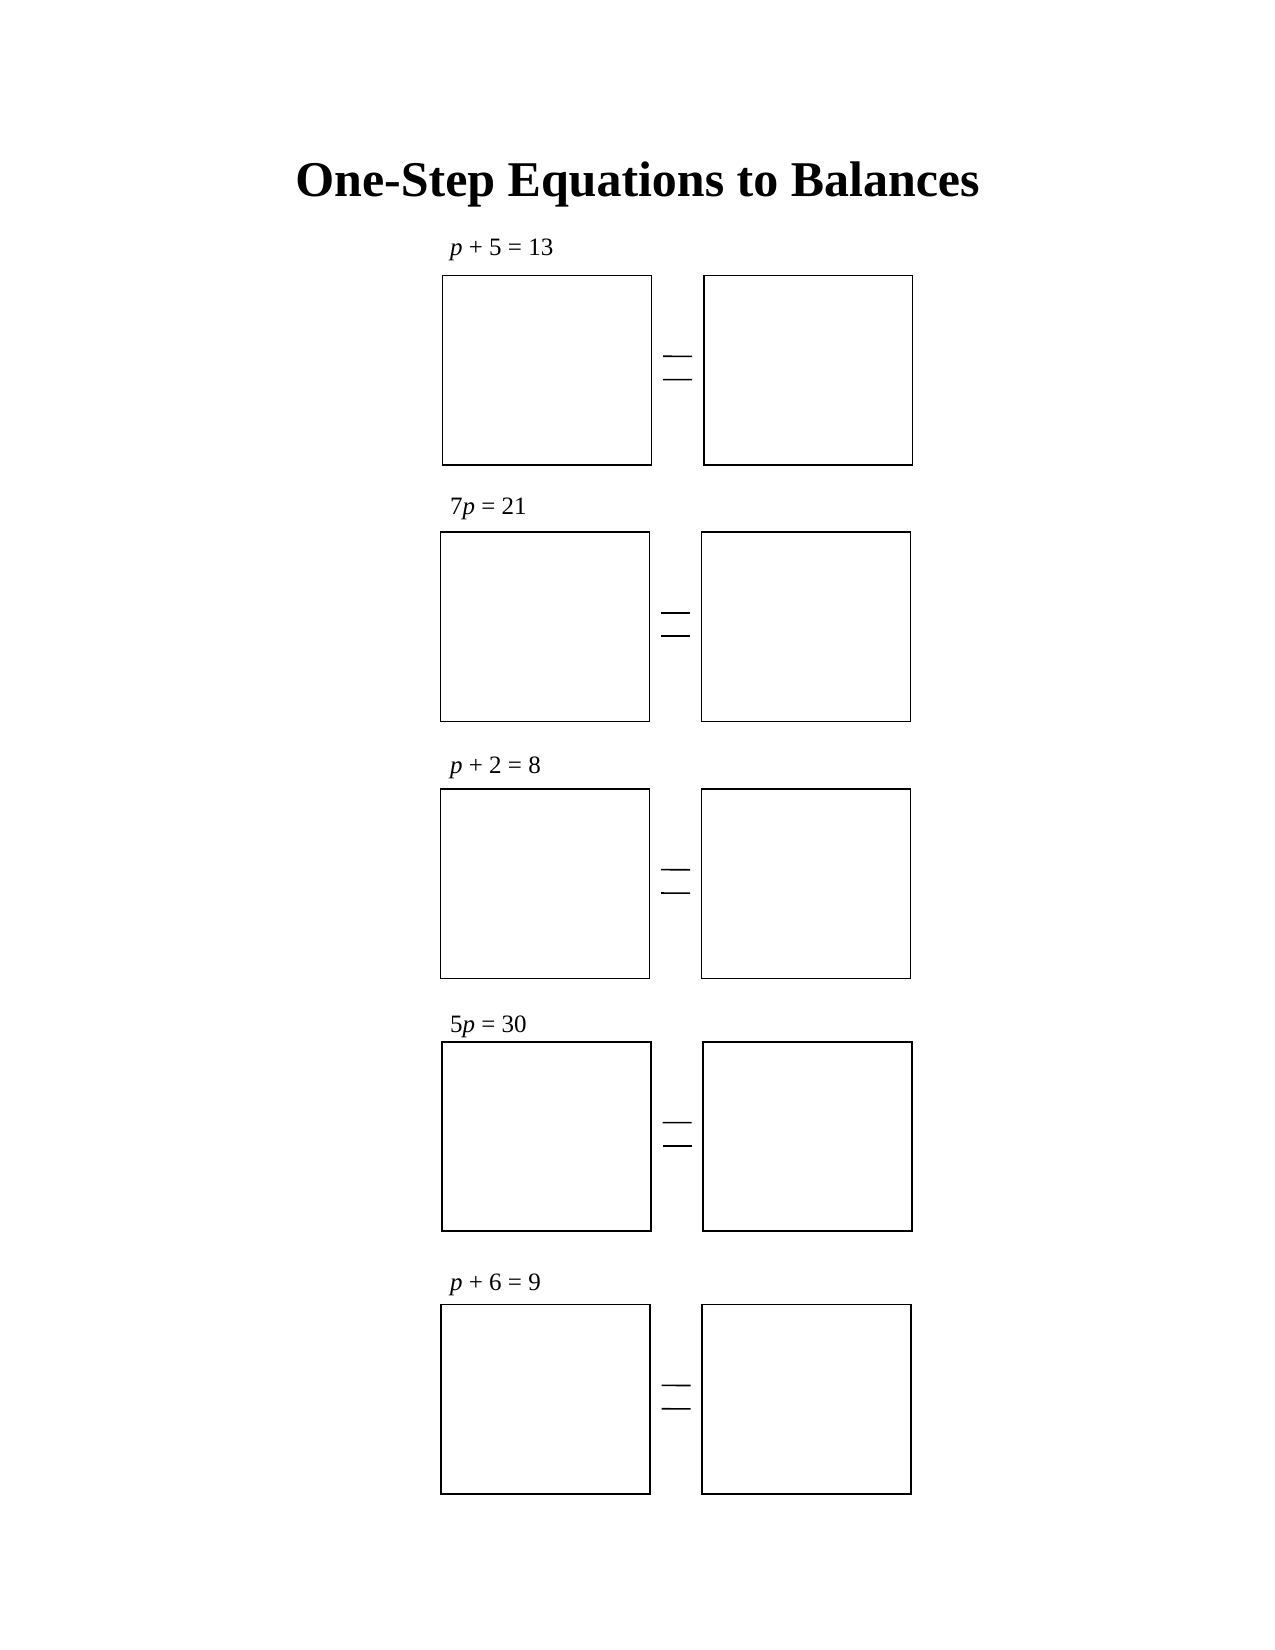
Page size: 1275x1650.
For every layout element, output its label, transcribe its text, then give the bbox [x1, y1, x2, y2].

text 7p = 21 [150, 491, 1125, 520]
text p + 5 = 13 [150, 232, 1125, 261]
subtitle One-Step Equations to Balances [150, 150, 1125, 207]
text 5p = 30 [150, 1009, 1125, 1037]
text p + 6 = 9 [150, 1267, 1125, 1296]
text p + 2 = 8 [150, 750, 1125, 779]
